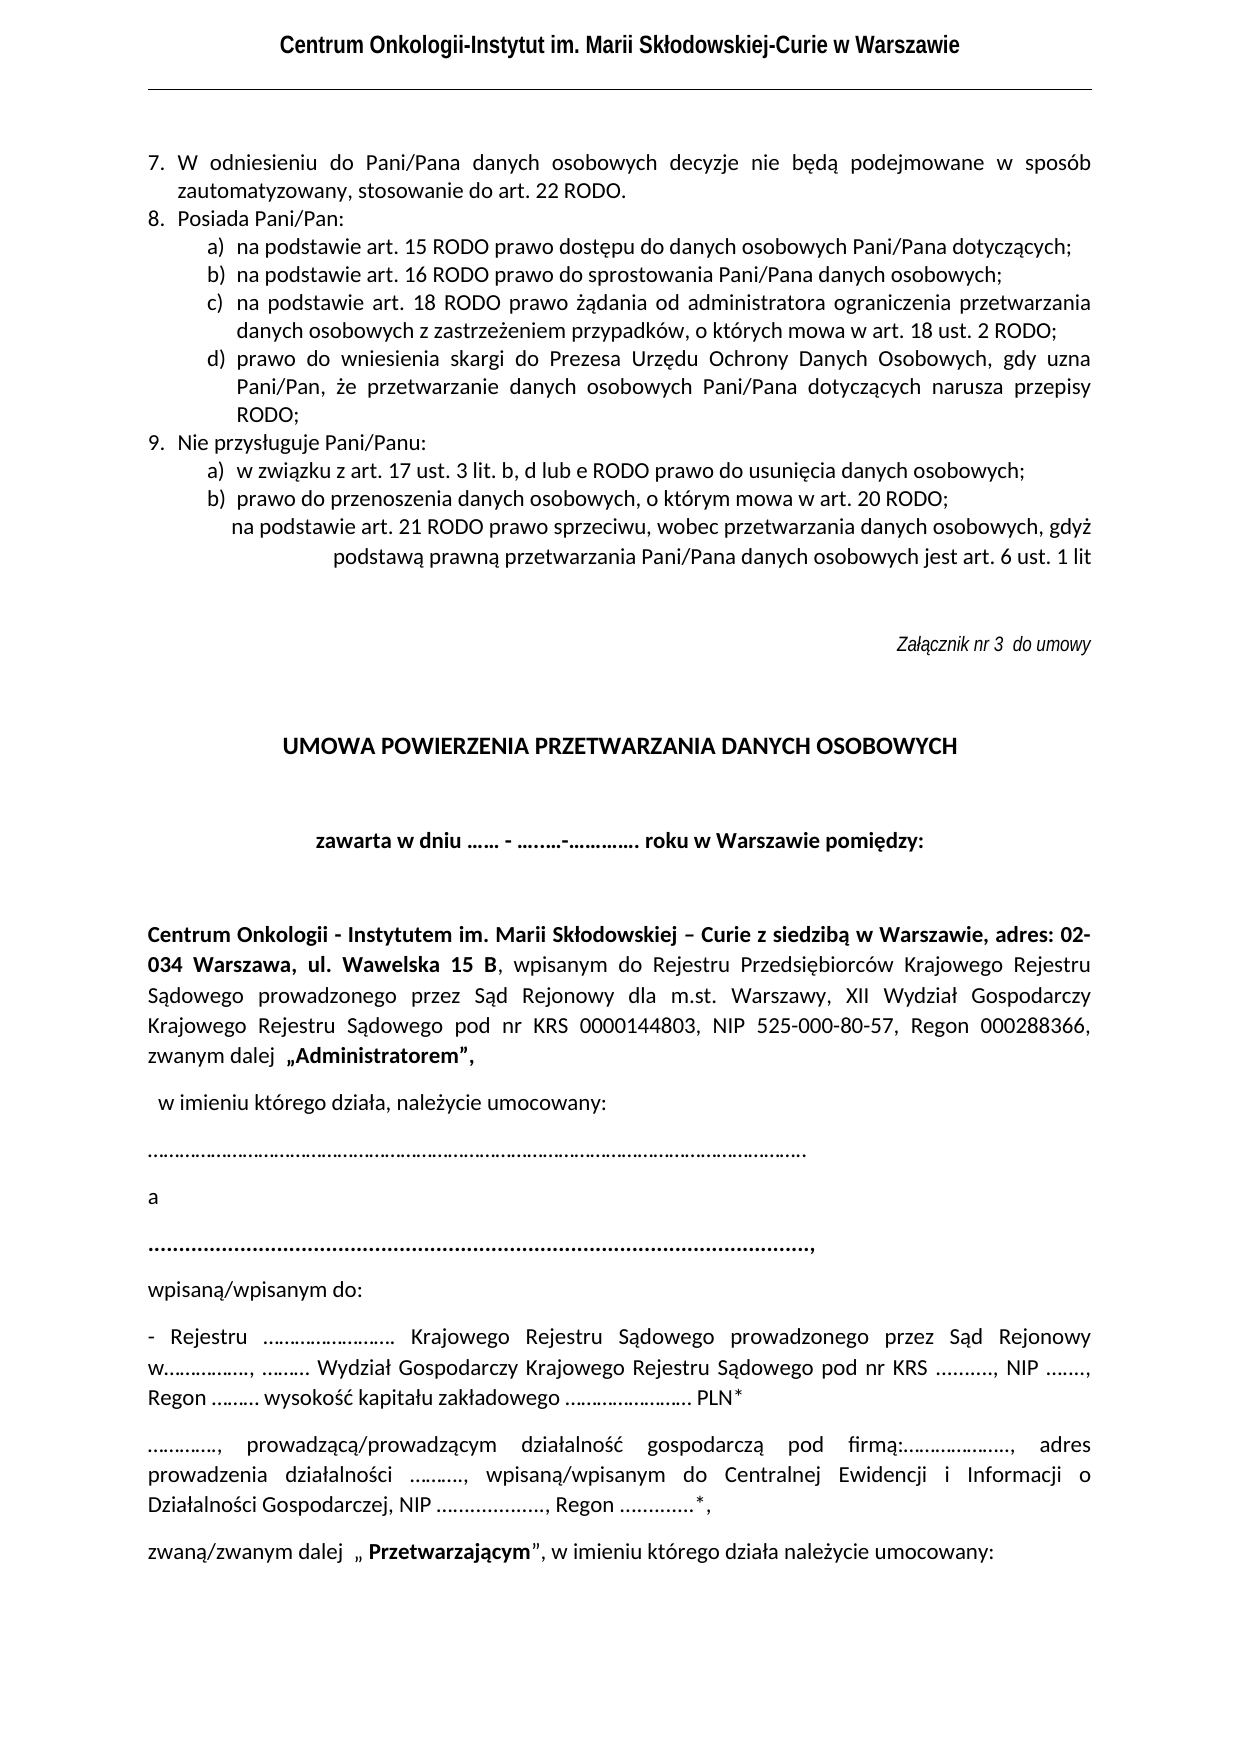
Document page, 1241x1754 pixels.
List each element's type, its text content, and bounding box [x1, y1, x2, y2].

text ............................................................................................................, [148, 1229, 1092, 1257]
list w związku z art. 17 ust. 3 lit. b, d lub e RODO prawo do usunięcia danych osobowych; [207, 456, 1092, 484]
text …………………………………………………………………………………………………………….. [148, 1135, 1092, 1163]
list prawo do wniesienia skargi do Prezesa Urzędu Ochrony Danych Osobowych, gdy uzna Pani/Pan, że przetwarzanie danych osobowych Pani/Pana dotyczących narusza przepisy RODO; [207, 344, 1092, 428]
text zwaną/zwanym dalej „ Przetwarzającym”, w imieniu którego działa należycie umocowany: [148, 1537, 1092, 1565]
list na podstawie art. 15 RODO prawo dostępu do danych osobowych Pani/Pana dotyczących; [207, 232, 1092, 260]
text - Rejestru ……………………. Krajowego Rejestru Sądowego prowadzonego przez Sąd Rejonowy w……………., ……… Wydział Gospodarczy Krajowego Rejestru Sądowego pod nr KRS .........., NIP …...., Regon ……… wysokość kapitału zakładowego …………………… PLN* [148, 1322, 1092, 1411]
list Posiada Pani/Pan: [148, 204, 1092, 232]
text Załącznik nr 3 do umowy [148, 632, 1092, 656]
text UMOWA POWIERZENIA PRZETWARZANIA DANYCH OSOBOWYCH [148, 730, 1092, 761]
text na podstawie art. 21 RODO prawo sprzeciwu, wobec przetwarzania danych osobowych, gdyż podstawą prawną przetwarzania Pani/Pana danych osobowych jest art. 6 ust. 1 lit [148, 512, 1092, 570]
list na podstawie art. 18 RODO prawo żądania od administratora ograniczenia przetwarzania danych osobowych z zastrzeżeniem przypadków, o których mowa w art. 18 ust. 2 RODO; [207, 288, 1092, 344]
text Centrum Onkologii - Instytutem im. Marii Skłodowskiej – Curie z siedzibą w Warszawie, adres: 02-034 Warszawa, ul. Wawelska 15 B, wpisanym do Rejestru Przedsiębiorców Krajowego Rejestru Sądowego prowadzonego przez Sąd Rejonowy dla m.st. Warszawy, XII Wydział Gospodarczy Krajowego Rejestru Sądowego pod nr KRS 0000144803, NIP 525-000-80-57, Regon 000288366, zwanym dalej „Administratorem”, [148, 920, 1092, 1069]
list prawo do przenoszenia danych osobowych, o którym mowa w art. 20 RODO; [207, 484, 1092, 512]
list W odniesieniu do Pani/Pana danych osobowych decyzje nie będą podejmowane w sposób zautomatyzowany, stosowanie do art. 22 RODO. [148, 148, 1092, 204]
text a [148, 1182, 1092, 1210]
text zawarta w dniu …… - …..…-…………. roku w Warszawie pomiędzy: [148, 827, 1092, 854]
text wpisaną/wpisanym do: [148, 1276, 1092, 1303]
list na podstawie art. 16 RODO prawo do sprostowania Pani/Pana danych osobowych; [207, 260, 1092, 288]
text …………., prowadzącą/prowadzącym działalność gospodarczą pod firmą:……………….., adres prowadzenia działalności ………., wpisaną/wpisanym do Centralnej Ewidencji i Informacji o Działalności Gospodarczej, NIP …................, Regon .............*, [148, 1430, 1092, 1518]
list Nie przysługuje Pani/Panu: [148, 428, 1092, 456]
text w imieniu którego działa, należycie umocowany: [148, 1088, 1092, 1116]
